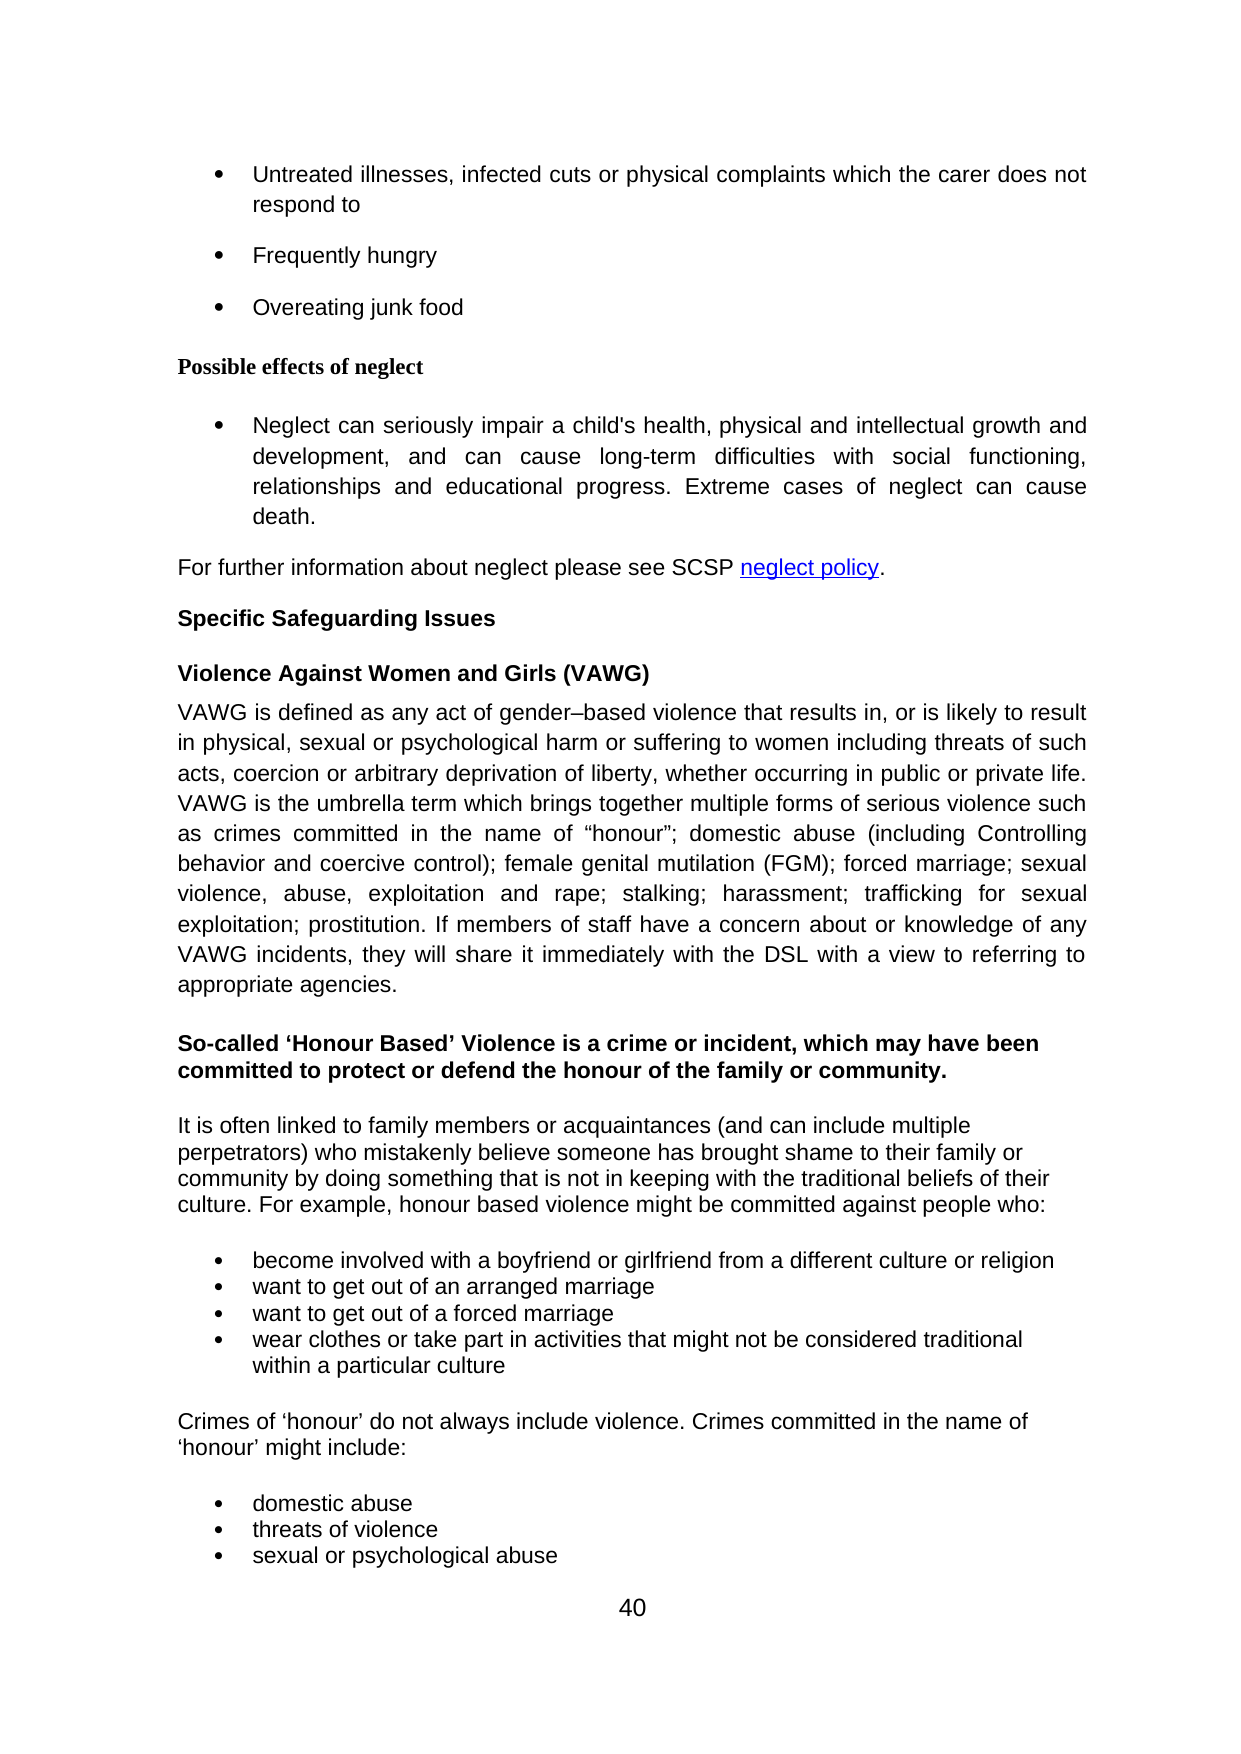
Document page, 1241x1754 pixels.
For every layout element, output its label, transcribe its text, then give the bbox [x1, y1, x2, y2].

text So-called ‘Honour Based’ Violence is a crime or incident, which may have been committed to protect or defend the honour of the family or community. [177, 1030, 1087, 1083]
list wear clothes or take part in activities that might not be considered traditional within a particular culture [215, 1326, 1087, 1379]
text Possible effects of neglect [177, 353, 1087, 379]
list want to get out of an arranged marriage [215, 1273, 1087, 1299]
list Neglect can seriously impair a child's health, physical and intellectual growth and development, and can cause long-term difficulties with social functioning, relationships and educational progress. Extreme cases of neglect can cause death. [215, 412, 1087, 529]
list Overeating junk food [215, 293, 1087, 320]
text Violence Against Women and Girls (VAWG) [177, 660, 1087, 687]
text It is often linked to family members or acquaintances (and can include multiple perpetrators) who mistakenly believe someone has brought shame to their family or community by doing something that is not in keeping with the traditional beliefs of their culture. For example, honour based violence might be committed against people who: [177, 1112, 1087, 1218]
text For further information about neglect please see SCSP neglect policy. [177, 554, 1087, 580]
list sexual or psychological abuse [215, 1542, 1087, 1569]
list Untreated illnesses, infected cuts or physical complaints which the carer does not respond to [215, 161, 1087, 218]
text Specific Safeguarding Issues [177, 605, 1087, 631]
list domestic abuse [215, 1490, 1087, 1516]
text Crimes of ‘honour’ do not always include violence. Crimes committed in the name of ‘honour’ might include: [177, 1408, 1087, 1461]
list become involved with a boyfriend or girlfriend from a different culture or religion [215, 1247, 1087, 1273]
list want to get out of a forced marriage [215, 1299, 1087, 1326]
list Frequently hungry [215, 242, 1087, 269]
text VAWG is defined as any act of gender–based violence that results in, or is likely to result in physical, sexual or psychological harm or suffering to women including threats of such acts, coercion or arbitrary deprivation of liberty, whether occurring in public or private life. VAWG is the umbrella term which brings together multiple forms of serious violence such as crimes committed in the name of “honour”; domestic abuse (including Controlling behavior and coercive control); female genital mutilation (FGM); forced marriage; sexual violence, abuse, exploitation and rape; stalking; harassment; trafficking for sexual exploitation; prostitution. If members of staff have a concern about or knowledge of any VAWG incidents, they will share it immediately with the DSL with a view to referring to appropriate agencies. [177, 699, 1087, 997]
list threats of violence [215, 1516, 1087, 1542]
